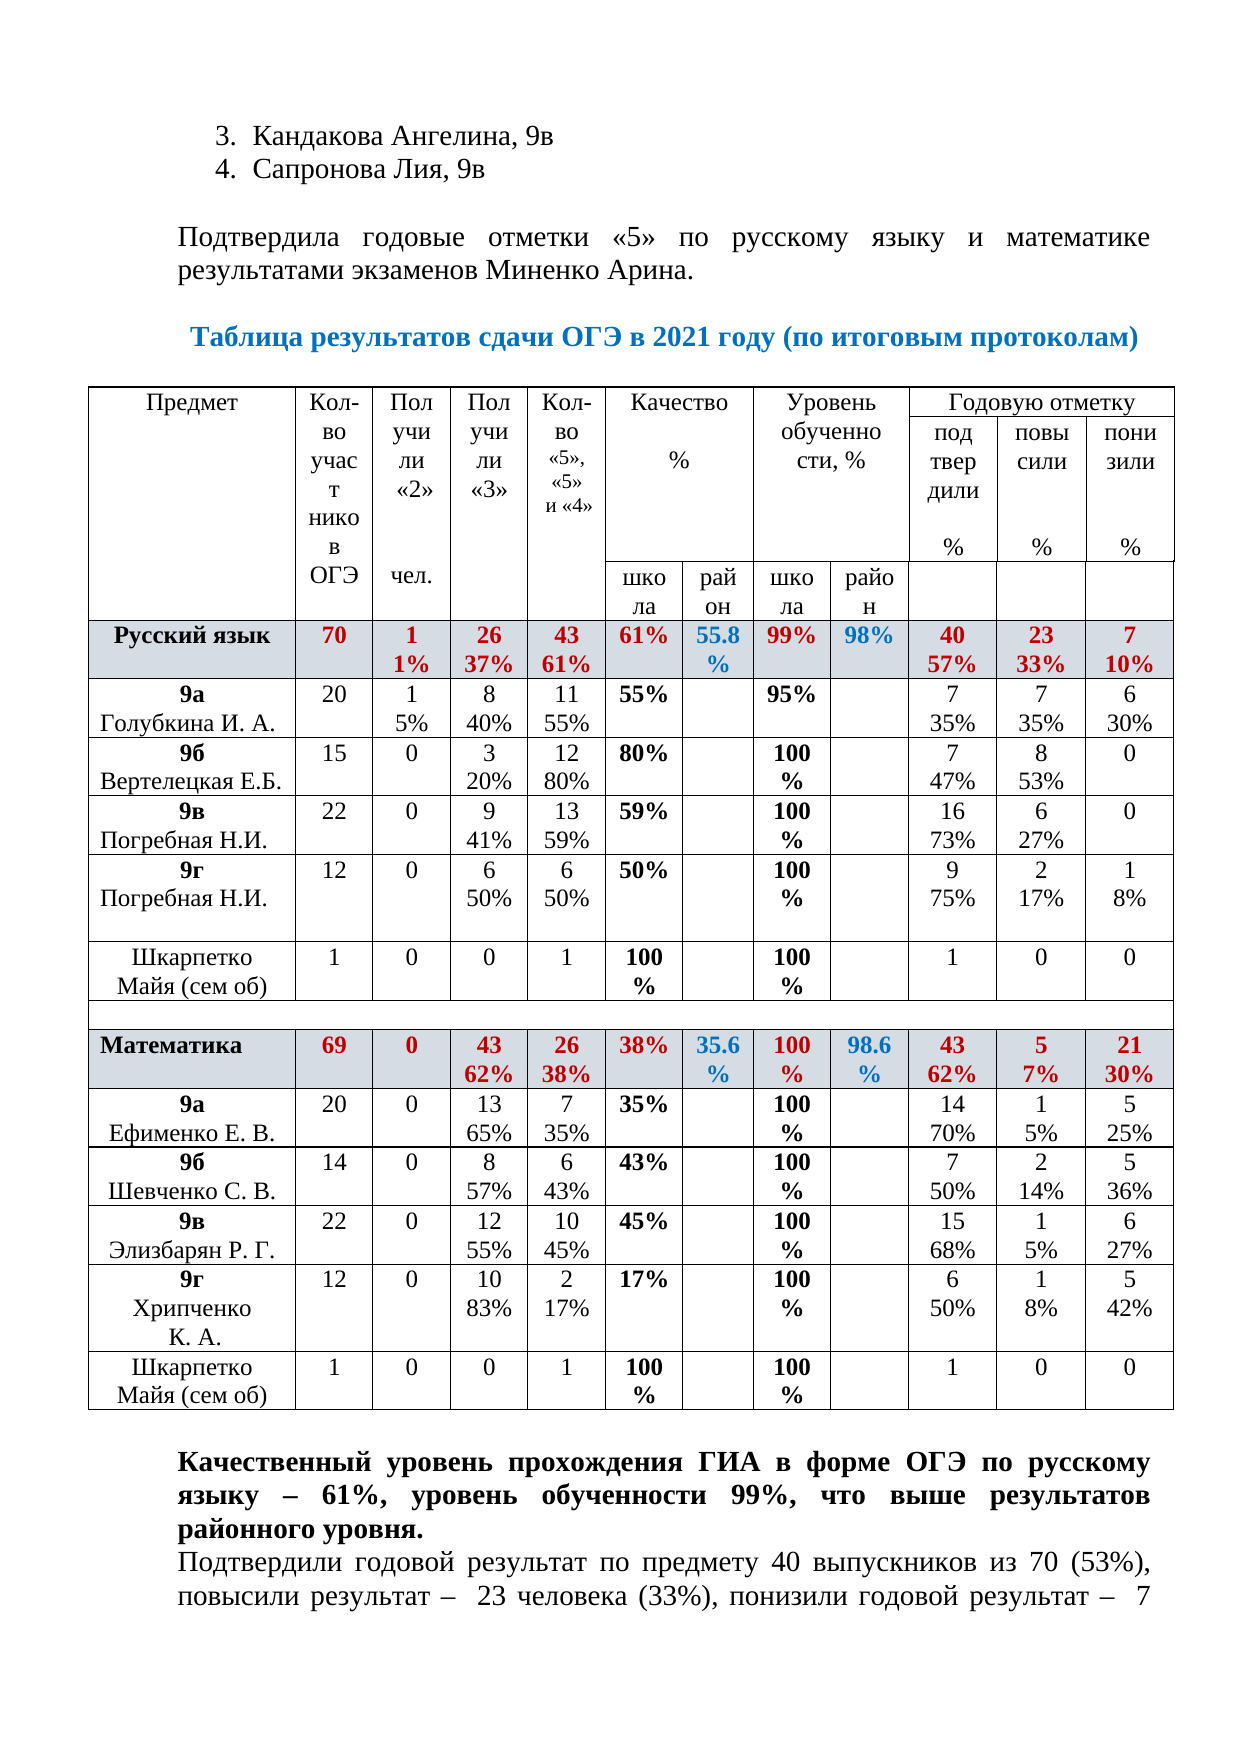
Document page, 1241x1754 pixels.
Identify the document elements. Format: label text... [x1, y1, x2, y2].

table_cell 12 [296, 855, 372, 941]
table_cell 1 5% [373, 679, 450, 737]
table_cell 2 17% [997, 855, 1085, 941]
table_cell 40 57% [909, 621, 996, 678]
table_cell 0 [373, 1148, 450, 1205]
table_cell 38% [606, 1030, 682, 1088]
table_cell 5 36% [1086, 1148, 1173, 1205]
table_cell [683, 855, 753, 941]
table_cell 0 [1086, 942, 1173, 999]
table_cell 100% [606, 1352, 682, 1409]
table_cell 80% [606, 738, 682, 795]
table_cell 6 30% [1086, 679, 1173, 737]
text Таблица результатов сдачи ОГЭ в 2021 году (по итоговым протоколам) [177, 319, 1152, 353]
table_cell 2 17% [528, 1265, 605, 1351]
table_cell [909, 562, 996, 619]
table_cell 0 [373, 942, 450, 999]
table_cell 15 [296, 738, 372, 795]
table_cell 0 [997, 942, 1085, 999]
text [177, 1544, 1152, 1612]
table_header Годовую отметку [910, 388, 1174, 416]
table_cell 9 41% [451, 796, 527, 854]
table_cell 6 50% [528, 855, 605, 941]
table_cell 100% [754, 1352, 830, 1409]
table_cell 35.6% [683, 1030, 753, 1088]
table_cell 12 80% [528, 738, 605, 795]
table_cell 0 [1086, 796, 1173, 854]
table_cell [89, 1001, 1173, 1029]
table_cell 9в Погребная Н.И. [89, 796, 295, 854]
table_cell [831, 679, 908, 737]
table_cell [831, 1206, 908, 1263]
table_cell [831, 1148, 908, 1205]
table_cell 2 14% [997, 1148, 1085, 1205]
table_cell 13 65% [451, 1089, 527, 1146]
table_cell 55.8% [683, 621, 753, 678]
table_cell 61% [606, 621, 682, 678]
table_cell 0 [451, 1352, 527, 1409]
table_cell Математика [89, 1030, 295, 1088]
table_cell 9г Погребная Н.И. [89, 855, 295, 941]
table_cell [683, 1265, 753, 1351]
table_cell 23 33% [997, 621, 1085, 678]
table_cell 50% [606, 855, 682, 941]
table_cell 7 10% [1086, 621, 1173, 678]
table_cell 1 8% [997, 1265, 1085, 1351]
table_header Предмет [89, 388, 295, 619]
table_cell 70 [296, 621, 372, 678]
table_cell 9 75% [909, 855, 996, 941]
table_cell 9б Шевченко С. В. [89, 1148, 295, 1205]
table_cell [831, 796, 908, 854]
table_cell 100% [606, 942, 682, 999]
table_cell [831, 738, 908, 795]
table_cell Шкарпетко Майя (сем об) [89, 942, 295, 999]
table_cell 12 55% [451, 1206, 527, 1263]
table_cell 0 [373, 1206, 450, 1263]
text Качественный уровень прохождения ГИА в форме ОГЭ по русскому языку – 61%, уровень обученности 99%, что выше результатов районного уровня. [177, 1444, 1152, 1544]
table_cell [1086, 562, 1173, 619]
table_cell [683, 1089, 753, 1146]
table_cell 14 70% [909, 1089, 996, 1146]
table_cell шко ла [606, 562, 682, 619]
table_cell 3 20% [451, 738, 527, 795]
table_cell [683, 942, 753, 999]
table_cell 8 57% [451, 1148, 527, 1205]
table_cell [831, 942, 908, 999]
table_cell 7 35% [997, 679, 1085, 737]
table_cell 21 30% [1086, 1030, 1173, 1088]
list Сапронова Лия, 9в [215, 152, 1152, 185]
table_cell 10 45% [528, 1206, 605, 1263]
table_cell 1 [296, 1352, 372, 1409]
table_cell под твер дили % [910, 417, 997, 561]
table_cell [683, 1148, 753, 1205]
table_cell пони зили % [1087, 417, 1174, 561]
table_cell район [831, 562, 908, 619]
table_cell 0 [451, 942, 527, 999]
table_cell 22 [296, 796, 372, 854]
table_header Кол-во участ ников ОГЭ [296, 388, 372, 619]
table_cell 14 [296, 1148, 372, 1205]
table_cell 26 38% [528, 1030, 605, 1088]
table_cell 9г Хрипченко К. А. [89, 1265, 295, 1351]
table_cell 0 [373, 796, 450, 854]
table_cell 15 68% [909, 1206, 996, 1263]
table_cell 8 40% [451, 679, 527, 737]
table_cell 0 [373, 738, 450, 795]
table_cell 5 7% [997, 1030, 1085, 1088]
table_cell 98% [831, 621, 908, 678]
table_cell 1 1% [373, 621, 450, 678]
table_cell [683, 1206, 753, 1263]
table_cell 100% [754, 1265, 830, 1351]
table_cell 20 [296, 1089, 372, 1146]
table_cell [831, 1265, 908, 1351]
table_cell 1 5% [997, 1206, 1085, 1263]
table_cell 0 [373, 1352, 450, 1409]
table_cell повы сили % [998, 417, 1086, 561]
table_cell 1 5% [997, 1089, 1085, 1146]
table_cell [997, 562, 1085, 619]
table_cell 0 [373, 1265, 450, 1351]
table_cell 1 [528, 942, 605, 999]
table_cell 26 37% [451, 621, 527, 678]
table_cell 9в Элизбарян Р. Г. [89, 1206, 295, 1263]
table_cell 16 73% [909, 796, 996, 854]
table_cell 35% [606, 1089, 682, 1146]
table_cell 7 35% [909, 679, 996, 737]
table_header Получи ли «2» чел. [373, 388, 450, 619]
table_cell 1 [528, 1352, 605, 1409]
table_cell 6 27% [997, 796, 1085, 854]
table_cell 100% [754, 1089, 830, 1146]
list Кандакова Ангелина, 9в [215, 118, 1152, 152]
table_cell 8 53% [997, 738, 1085, 795]
table_cell 45% [606, 1206, 682, 1263]
table_cell 100% [754, 855, 830, 941]
table_header Кол-во «5», «5» и «4» [528, 388, 605, 619]
table_cell 9а Голубкина И. А. [89, 679, 295, 737]
table_cell 59% [606, 796, 682, 854]
table_cell 0 [373, 855, 450, 941]
table_cell шко ла [754, 562, 830, 619]
table_cell 20 [296, 679, 372, 737]
table_cell 6 27% [1086, 1206, 1173, 1263]
table_cell [683, 679, 753, 737]
table_cell 43 62% [451, 1030, 527, 1088]
table_cell Русский язык [89, 621, 295, 678]
table_cell 7 50% [909, 1148, 996, 1205]
text Подтвердила годовые отметки «5» по русскому языку и математике результатами экзаменов Миненко Арина. [177, 219, 1152, 286]
table_header Уровень обученно сти, % [754, 388, 909, 561]
table_cell 22 [296, 1206, 372, 1263]
table_cell 100% [754, 1148, 830, 1205]
table_cell 5 25% [1086, 1089, 1173, 1146]
table_cell [683, 738, 753, 795]
table_cell 0 [997, 1352, 1085, 1409]
table_cell 100% [754, 1030, 830, 1088]
table_cell [831, 1352, 908, 1409]
table_cell 6 50% [451, 855, 527, 941]
table_cell 55% [606, 679, 682, 737]
table_cell 9а Ефименко Е. В. [89, 1089, 295, 1146]
table_cell 100% [754, 942, 830, 999]
table_cell 10 83% [451, 1265, 527, 1351]
table_cell район [683, 562, 753, 619]
table_cell 11 55% [528, 679, 605, 737]
table_cell 5 42% [1086, 1265, 1173, 1351]
table_cell 43 62% [909, 1030, 996, 1088]
table_header Получи ли «3» [451, 388, 527, 619]
table_cell 95% [754, 679, 830, 737]
table_cell Шкарпетко Майя (сем об) [89, 1352, 295, 1409]
table_header Качество % [606, 388, 753, 561]
table_cell 1 [909, 1352, 996, 1409]
table_cell [683, 1352, 753, 1409]
table_cell 17% [606, 1265, 682, 1351]
table_cell 0 [1086, 738, 1173, 795]
table_cell 99% [754, 621, 830, 678]
table_cell 7 35% [528, 1089, 605, 1146]
table_cell 6 50% [909, 1265, 996, 1351]
table_cell 0 [373, 1030, 450, 1088]
table_cell 100% [754, 796, 830, 854]
table_cell 100% [754, 1206, 830, 1263]
table_cell 1 [909, 942, 996, 999]
table_cell 7 47% [909, 738, 996, 795]
table_cell 98.6% [831, 1030, 908, 1088]
table_cell 69 [296, 1030, 372, 1088]
table_cell 12 [296, 1265, 372, 1351]
table_cell 9б Вертелецкая Е.Б. [89, 738, 295, 795]
table_cell 0 [1086, 1352, 1173, 1409]
table_cell 13 59% [528, 796, 605, 854]
table_cell [831, 1089, 908, 1146]
table_cell [683, 796, 753, 854]
table_cell 1 [296, 942, 372, 999]
table_cell 43 61% [528, 621, 605, 678]
table_cell 100% [754, 738, 830, 795]
table_cell [831, 855, 908, 941]
table_cell 43% [606, 1148, 682, 1205]
table_cell 1 8% [1086, 855, 1173, 941]
table_cell 0 [373, 1089, 450, 1146]
table_cell 6 43% [528, 1148, 605, 1205]
